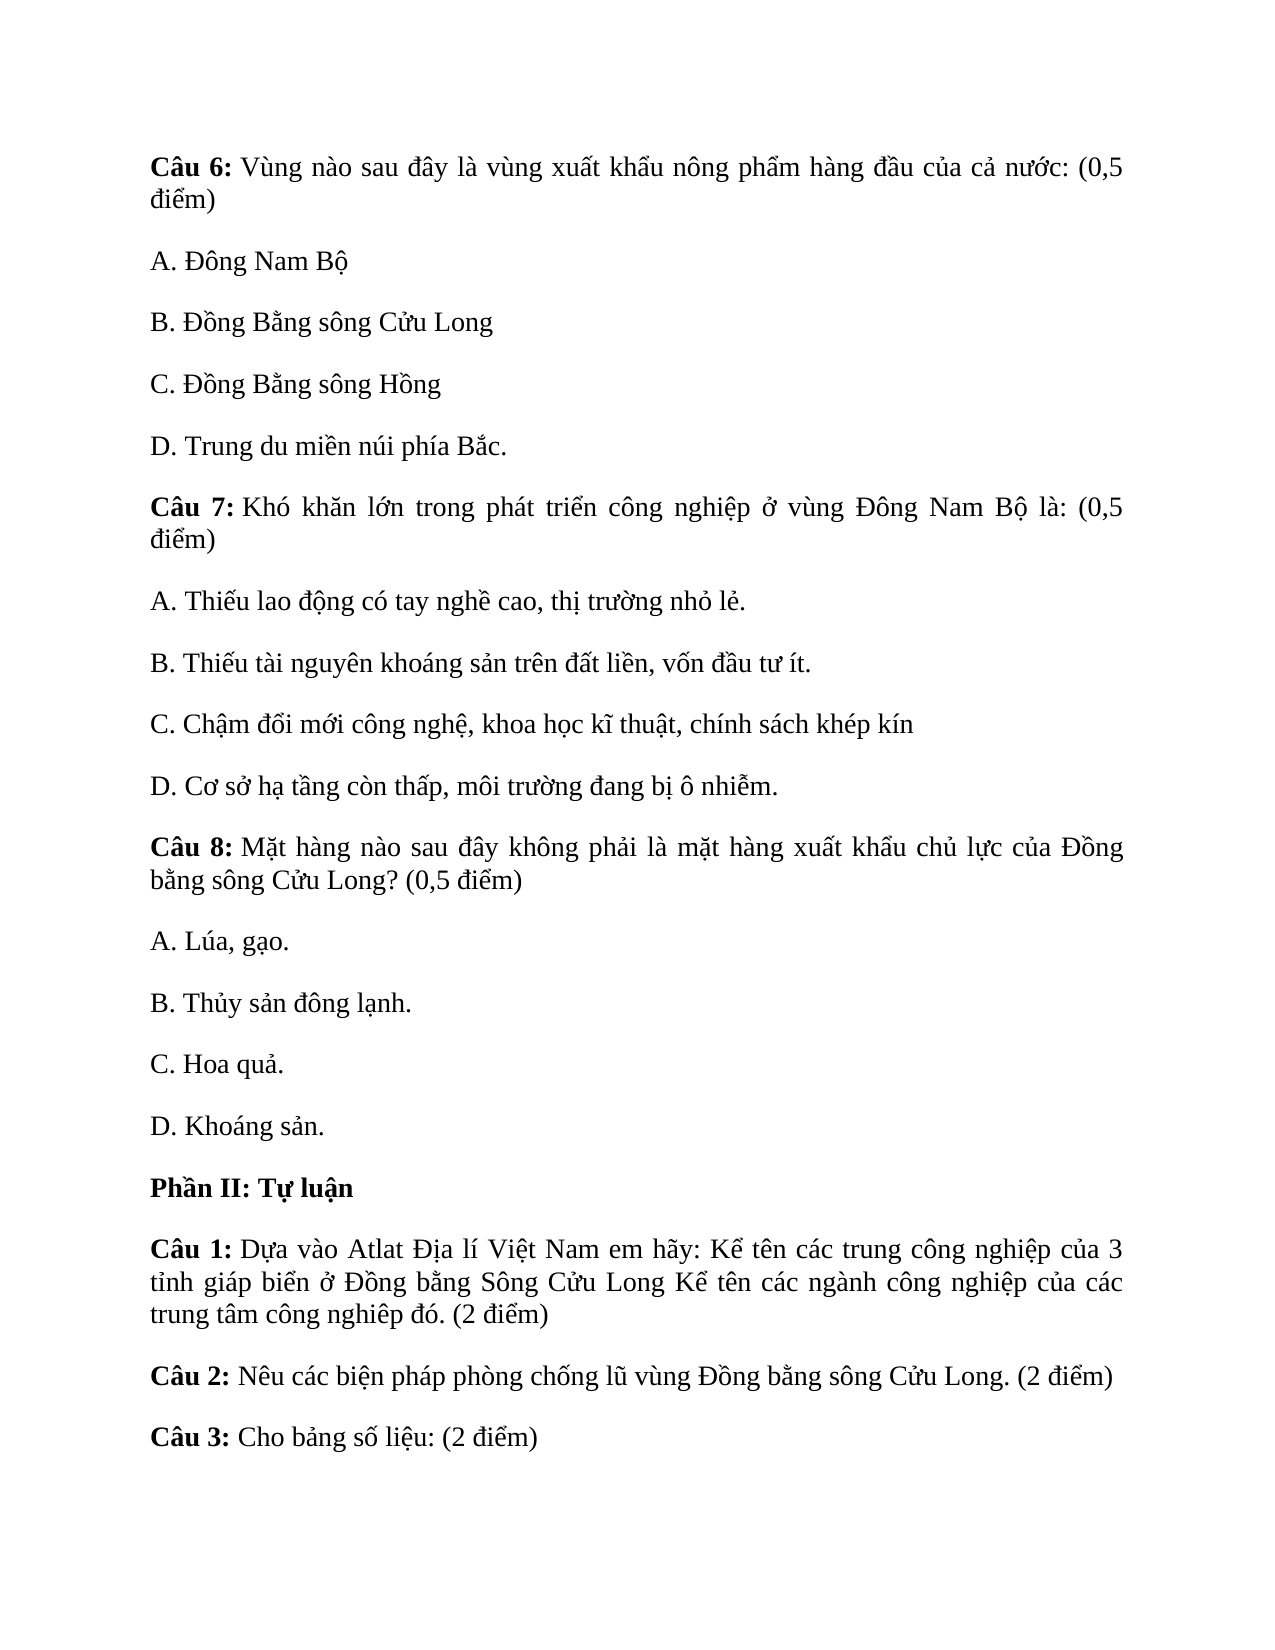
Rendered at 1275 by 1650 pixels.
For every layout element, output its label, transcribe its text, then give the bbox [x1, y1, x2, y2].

text A. Thiếu lao động có tay nghề cao, thị trường nhỏ lẻ. [150, 584, 1125, 617]
text Câu 3: Cho bảng số liệu: (2 điểm) [150, 1420, 1125, 1452]
text B. Thủy sản đông lạnh. [150, 986, 1125, 1018]
text Câu 6: Vùng nào sau đây là vùng xuất khẩu nông phẩm hàng đầu của cả nước: (0,5 điểm) [150, 150, 1125, 215]
text C. Chậm đổi mới công nghệ, khoa học kĩ thuật, chính sách khép kín [150, 707, 1125, 740]
text B. Đồng Bằng sông Cửu Long [150, 306, 1125, 338]
text D. Khoáng sản. [150, 1109, 1125, 1141]
text A. Lúa, gạo. [150, 924, 1125, 957]
text Câu 8: Mặt hàng nào sau đây không phải là mặt hàng xuất khẩu chủ lực của Đồng bằng sông Cửu Long? (0,5 điểm) [150, 830, 1125, 895]
text C. Hoa quả. [150, 1047, 1125, 1080]
text Câu 2: Nêu các biện pháp phòng chống lũ vùng Đồng bằng sông Cửu Long. (2 điểm) [150, 1358, 1125, 1391]
text D. Trung du miền núi phía Bắc. [150, 429, 1125, 461]
text D. Cơ sở hạ tầng còn thấp, môi trường đang bị ô nhiễm. [150, 769, 1125, 801]
text C. Đồng Bằng sông Hồng [150, 367, 1125, 399]
text Câu 1: Dựa vào Atlat Địa lí Việt Nam em hãy: Kể tên các trung công nghiệp của 3 tỉnh giáp biển ở Đồng bằng Sông Cửu Long Kể tên các ngành công nghiệp của các trung tâm công nghiêp đó. (2 điểm) [150, 1232, 1125, 1329]
text Phần II: Tự luận [150, 1171, 1125, 1203]
text Câu 7: Khó khăn lớn trong phát triển công nghiệp ở vùng Đông Nam Bộ là: (0,5 điểm) [150, 490, 1125, 555]
text A. Đông Nam Bộ [150, 244, 1125, 276]
text B. Thiếu tài nguyên khoáng sản trên đất liền, vốn đầu tư ít. [150, 646, 1125, 678]
